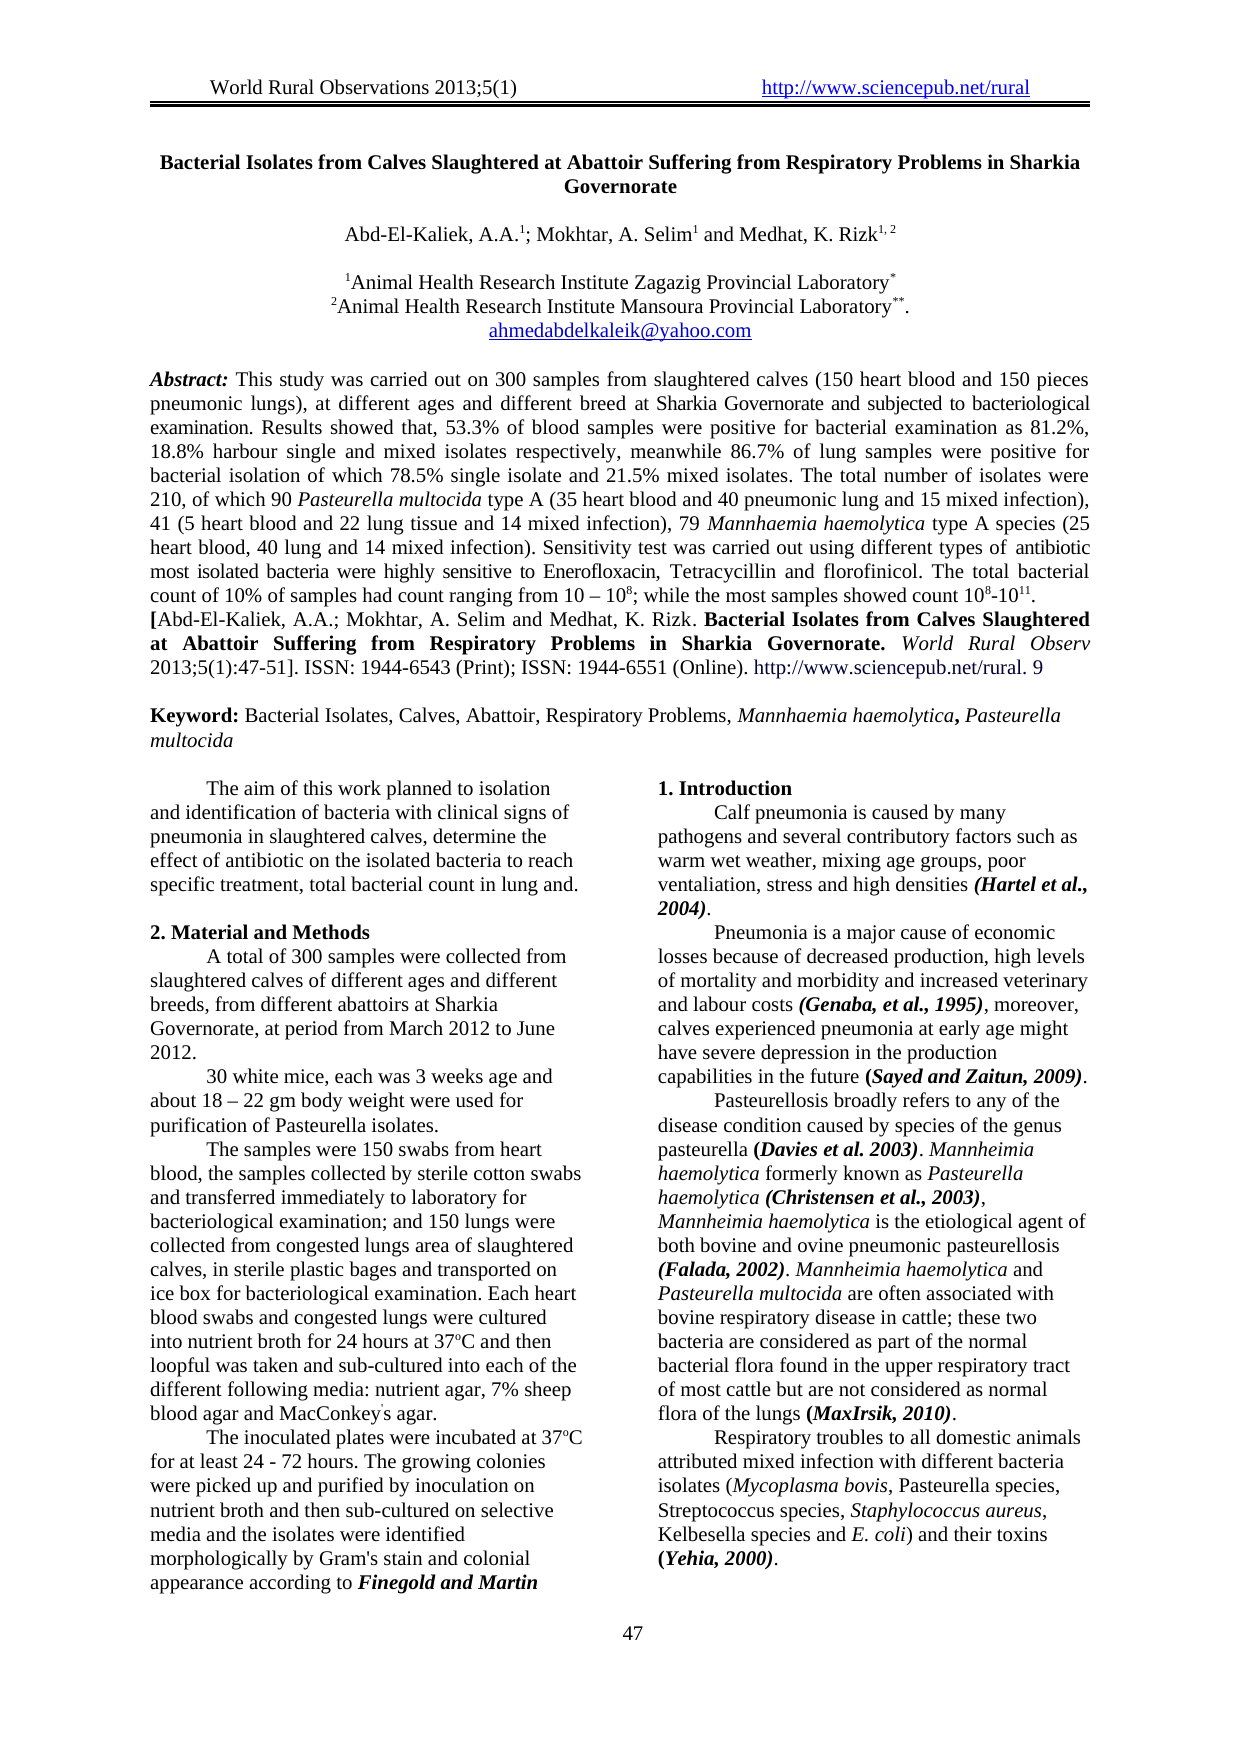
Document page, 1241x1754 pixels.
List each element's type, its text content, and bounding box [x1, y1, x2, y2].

text Pasteurellosis broadly refers to any of the disease condition caused by species of the genus pasteurella (Davies et al. 2003). Mannheimia haemolytica formerly known as Pasteurella haemolytica (Christensen et al., 2003), Mannheimia haemolytica is the etiological agent of both bovine and ovine pneumonic pasteurellosis (Falada, 2002). Mannheimia haemolytica and Pasteurella multocida are often associated with bovine respiratory disease in cattle; these two bacteria are considered as part of the normal bacterial flora found in the upper respiratory tract of most cattle but are not considered as normal flora of the lungs (MaxIrsik, 2010). [658, 1088, 1090, 1425]
text 2Animal Health Research Institute Mansoura Provincial Laboratory**. [150, 294, 1090, 318]
text 1. Introduction [658, 776, 1090, 800]
text A total of 300 samples were collected from slaughtered calves of different ages and different breeds, from different abattoirs at Sharkia Governorate, at period from March 2012 to June 2012. [150, 944, 583, 1064]
text The aim of this work planned to isolation and identification of bacteria with clinical signs of pneumonia in slaughtered calves, determine the effect of antibiotic on the isolated bacteria to reach specific treatment, total bacterial count in lung and. [150, 776, 583, 896]
text 1Animal Health Research Institute Zagazig Provincial Laboratory* [150, 270, 1090, 294]
text Abd-El-Kaliek, A.A.1; Mokhtar, A. Selim1 and Medhat, K. Rizk1, 2 [150, 222, 1090, 246]
text ahmedabdelkaleik@yahoo.com [150, 318, 1090, 342]
text 30 white mice, each was 3 weeks age and about 18 – 22 gm body weight were used for purification of Pasteurella isolates. [150, 1064, 583, 1137]
text Abstract: This study was carried out on 300 samples from slaughtered calves (150 heart blood and 150 pieces pneumonic lungs), at different ages and different breed at Sharkia Governorate and subjected to bacteriological examination. Results showed that, 53.3% of blood samples were positive for bacterial examination as 81.2%, 18.8% harbour single and mixed isolates respectively, meanwhile 86.7% of lung samples were positive for bacterial isolation of which 78.5% single isolate and 21.5% mixed isolates. The total number of isolates were 210, of which 90 Pasteurella multocida type A (35 heart blood and 40 pneumonic lung and 15 mixed infection), 41 (5 heart blood and 22 lung tissue and 14 mixed infection), 79 Mannhaemia haemolytica type A species (25 heart blood, 40 lung and 14 mixed infection). Sensitivity test was carried out using different types of antibiotic most isolated bacteria were highly sensitive to Enerofloxacin, Tetracycillin and florofinicol. The total bacterial count of 10% of samples had count ranging from 10 – 108; while the most samples showed count 108-1011. [150, 367, 1090, 607]
text Respiratory troubles to all domestic animals attributed mixed infection with different bacteria isolates (Mycoplasma bovis, Pasteurella species, Streptococcus species, Staphylococcus aureus, Kelbesella species and E. coli) and their toxins (Yehia, 2000). [658, 1425, 1090, 1570]
text Pneumonia is a major cause of economic losses because of decreased production, high levels of mortality and morbidity and increased veterinary and labour costs (Genaba, et al., 1995), moreover, calves experienced pneumonia at early age might have severe depression in the production capabilities in the future (Sayed and Zaitun, 2009). [658, 920, 1090, 1088]
text Keyword: Bacterial Isolates, Calves, Abattoir, Respiratory Problems, Mannhaemia haemolytica, Pasteurella multocida [150, 703, 1090, 752]
text The samples were 150 swabs from heart blood, the samples collected by sterile cotton swabs and transferred immediately to laboratory for bacteriological examination; and 150 lungs were collected from congested lungs area of slaughtered calves, in sterile plastic bages and transported on ice box for bacteriological examination. Each heart blood swabs and congested lungs were cultured into nutrient broth for 24 hours at 37oC and then loopful was taken and sub-cultured into each of the different following media: nutrient agar, 7% sheep blood agar and MacConkey's agar. [150, 1137, 583, 1425]
text Calf pneumonia is caused by many pathogens and several contributory factors such as warm wet weather, mixing age groups, poor ventaliation, stress and high densities (Hartel et al., 2004). [658, 800, 1090, 920]
text 2. Material and Methods [150, 920, 583, 944]
text Bacterial Isolates from Calves Slaughtered at Abattoir Suffering from Respiratory Problems in Sharkia Governorate [150, 150, 1090, 198]
text [Abd-El-Kaliek, A.A.; Mokhtar, A. Selim and Medhat, K. Rizk. Bacterial Isolates from Calves Slaughtered at Abattoir Suffering from Respiratory Problems in Sharkia Governorate. World Rural Observ 2013;5(1):47-51]. ISSN: 1944-6543 (Print); ISSN: 1944-6551 (Online). http://www.sciencepub.net/rural. 9 [150, 607, 1090, 679]
